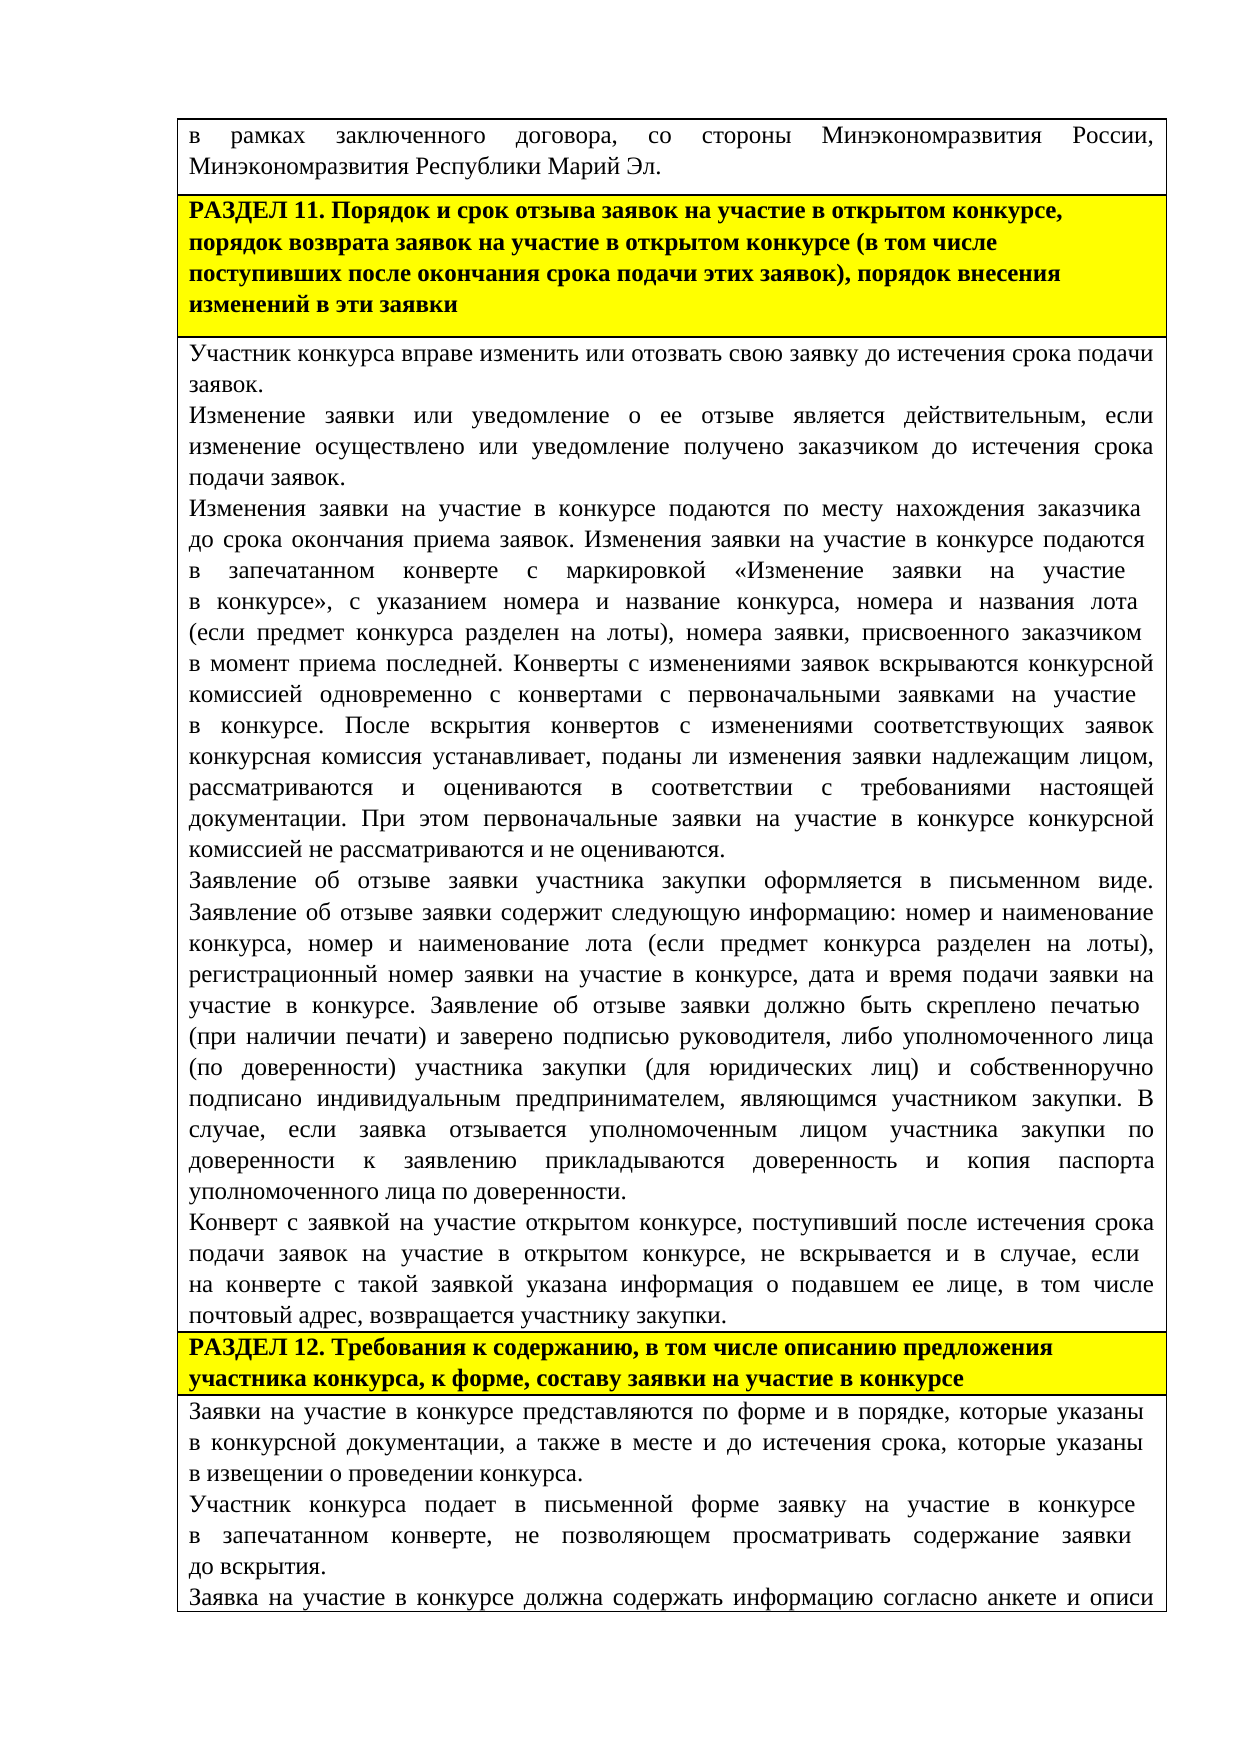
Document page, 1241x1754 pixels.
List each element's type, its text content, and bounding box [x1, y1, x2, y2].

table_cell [178, 120, 1166, 194]
table_cell РАЗДЕЛ 11. Порядок и срок отзыва заявок на участие в открытом конкурсе, порядок возврата заявок на участие в открытом конкурсе (в том числе поступивших после окончания срока подачи этих заявок), порядок внесения изменений в эти заявки [178, 196, 1166, 336]
table_cell РАЗДЕЛ 12. Требования к содержанию, в том числе описанию предложения участника конкурса, к форме, составу заявки на участие в конкурсе [178, 1333, 1166, 1394]
table_cell Участник конкурса вправе изменить или отозвать свою заявку до истечения срока подачи заявок. Изменение заявки или уведомление о ее отзыве является действительным, если изменение осуществлено или уведомление получено заказчиком до истечения срока подачи заявок. Изменения заявки на участие в конкурсе подаются по месту нахождения заказчика до срока окончания приема заявок. Изменения заявки на участие в конкурсе подаются в запечатанном конверте с маркировкой «Изменение заявки на участие в конкурсе», с указанием номера и название конкурса, номера и названия лота (если предмет конкурса разделен на лоты), номера заявки, присвоенного заказчиком в момент приема последней. Конверты с изменениями заявок вскрываются конкурсной комиссией одновременно с конвертами с первоначальными заявками на участие в конкурсе. После вскрытия конвертов с изменениями соответствующих заявок конкурсная комиссия устанавливает, поданы ли изменения заявки надлежащим лицом, рассматриваются и оцениваются в соответствии с требованиями настоящей документации. При этом первоначальные заявки на участие в конкурсе конкурсной комиссией не рассматриваются и не оцениваются. Заявление об отзыве заявки участника закупки оформляется в письменном виде. Заявление об отзыве заявки содержит следующую информацию: номер и наименование конкурса, номер и наименование лота (если предмет конкурса разделен на лоты), регистрационный номер заявки на участие в конкурсе, дата и время подачи заявки на участие в конкурсе. Заявление об отзыве заявки должно быть скреплено печатью (при наличии печати) и заверено подписью руководителя, либо уполномоченного лица (по доверенности) участника закупки (для юридических лиц) и собственноручно подписано индивидуальным предпринимателем, являющимся участником закупки. В случае, если заявка отзывается уполномоченным лицом участника закупки по доверенности к заявлению прикладываются доверенность и копия паспорта уполномоченного лица по доверенности. Конверт с заявкой на участие открытом конкурсе, поступивший после истечения срока подачи заявок на участие в открытом конкурсе, не вскрывается и в случае, если на конверте с такой заявкой указана информация о подавшем ее лице, в том числе почтовый адрес, возвращается участнику закупки. [178, 338, 1166, 1331]
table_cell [178, 1396, 1166, 1611]
